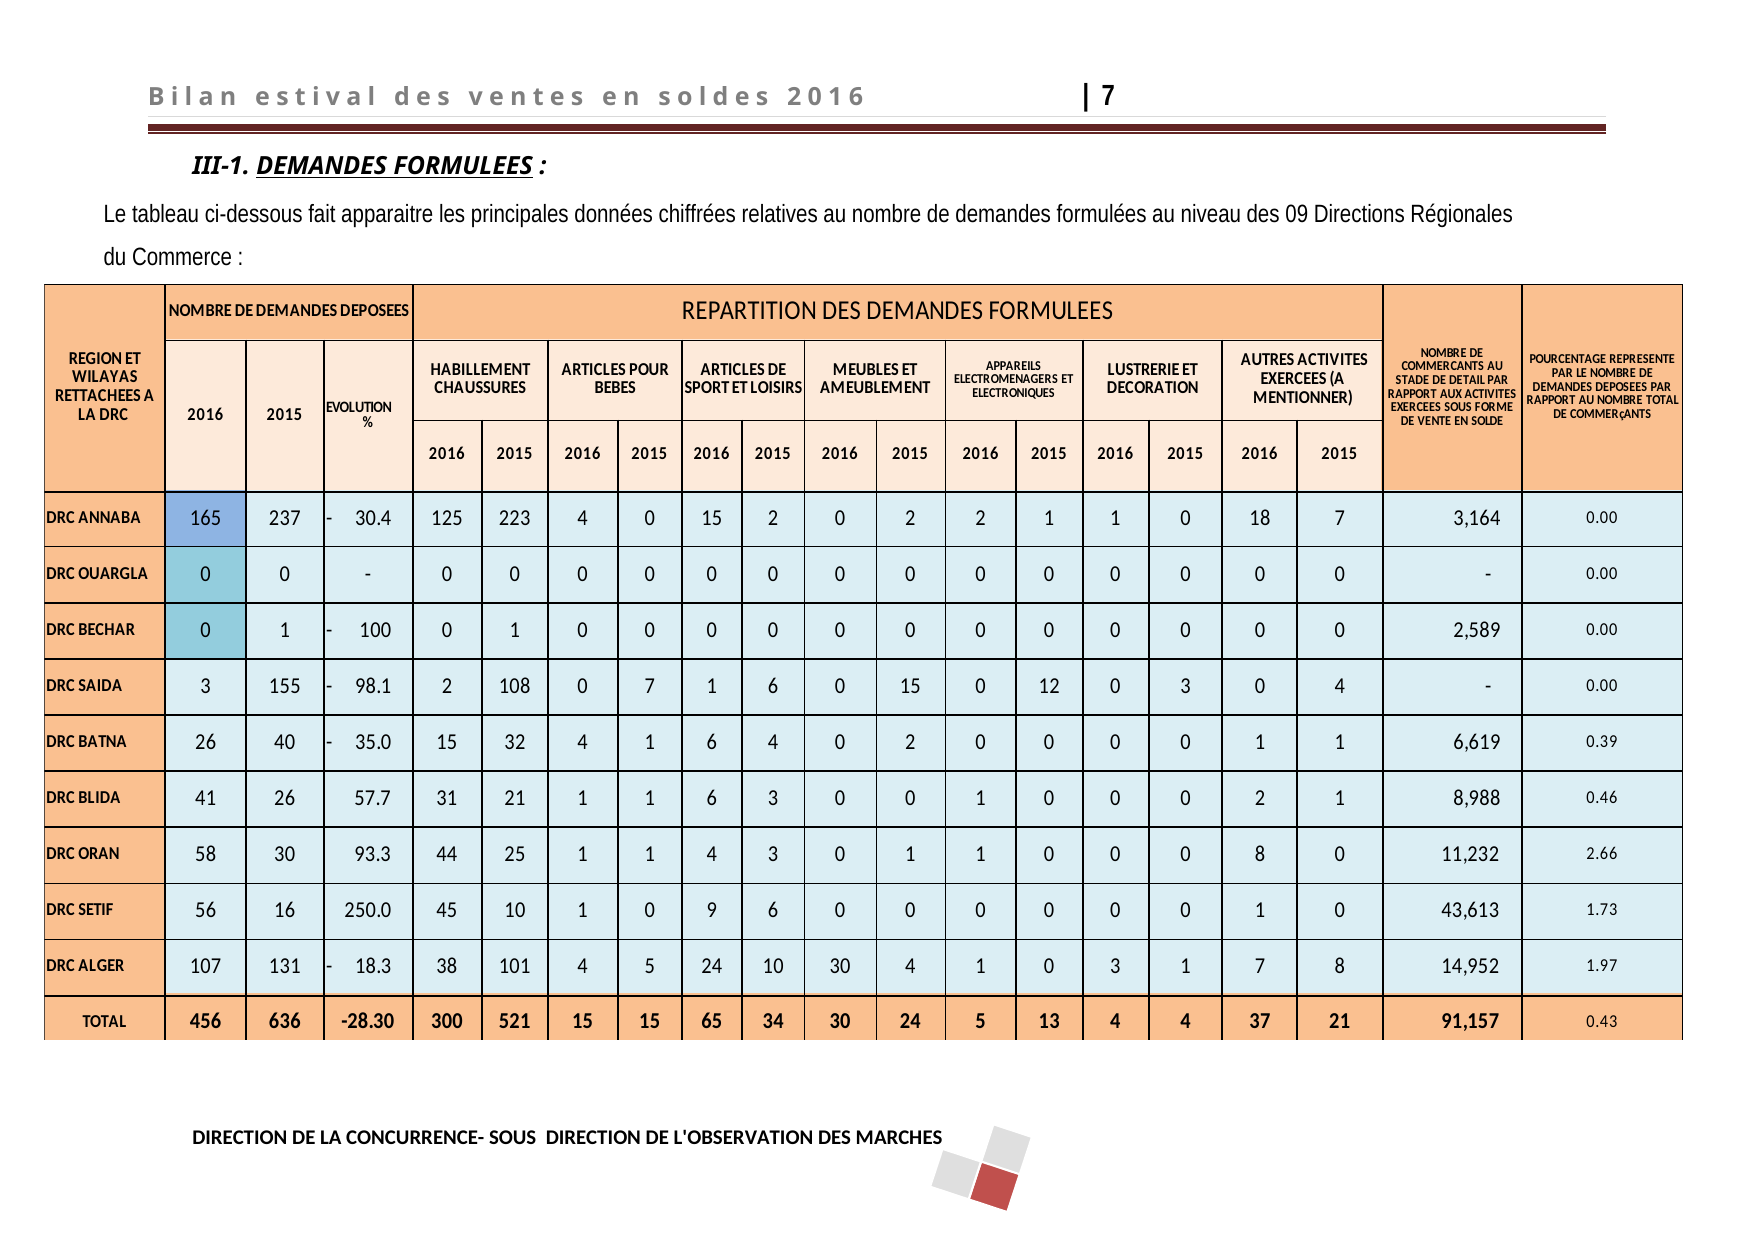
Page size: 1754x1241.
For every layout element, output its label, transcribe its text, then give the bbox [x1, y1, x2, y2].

text III-1. DEMANDES FORMULEES : [133, 148, 1651, 182]
text du Commerce : [44, 242, 1651, 284]
text Le tableau ci-dessous fait apparaitre les principales données chiffrées relatives au nombre de demandes formulées au niveau des 09 Directions Régionales [44, 199, 1651, 227]
